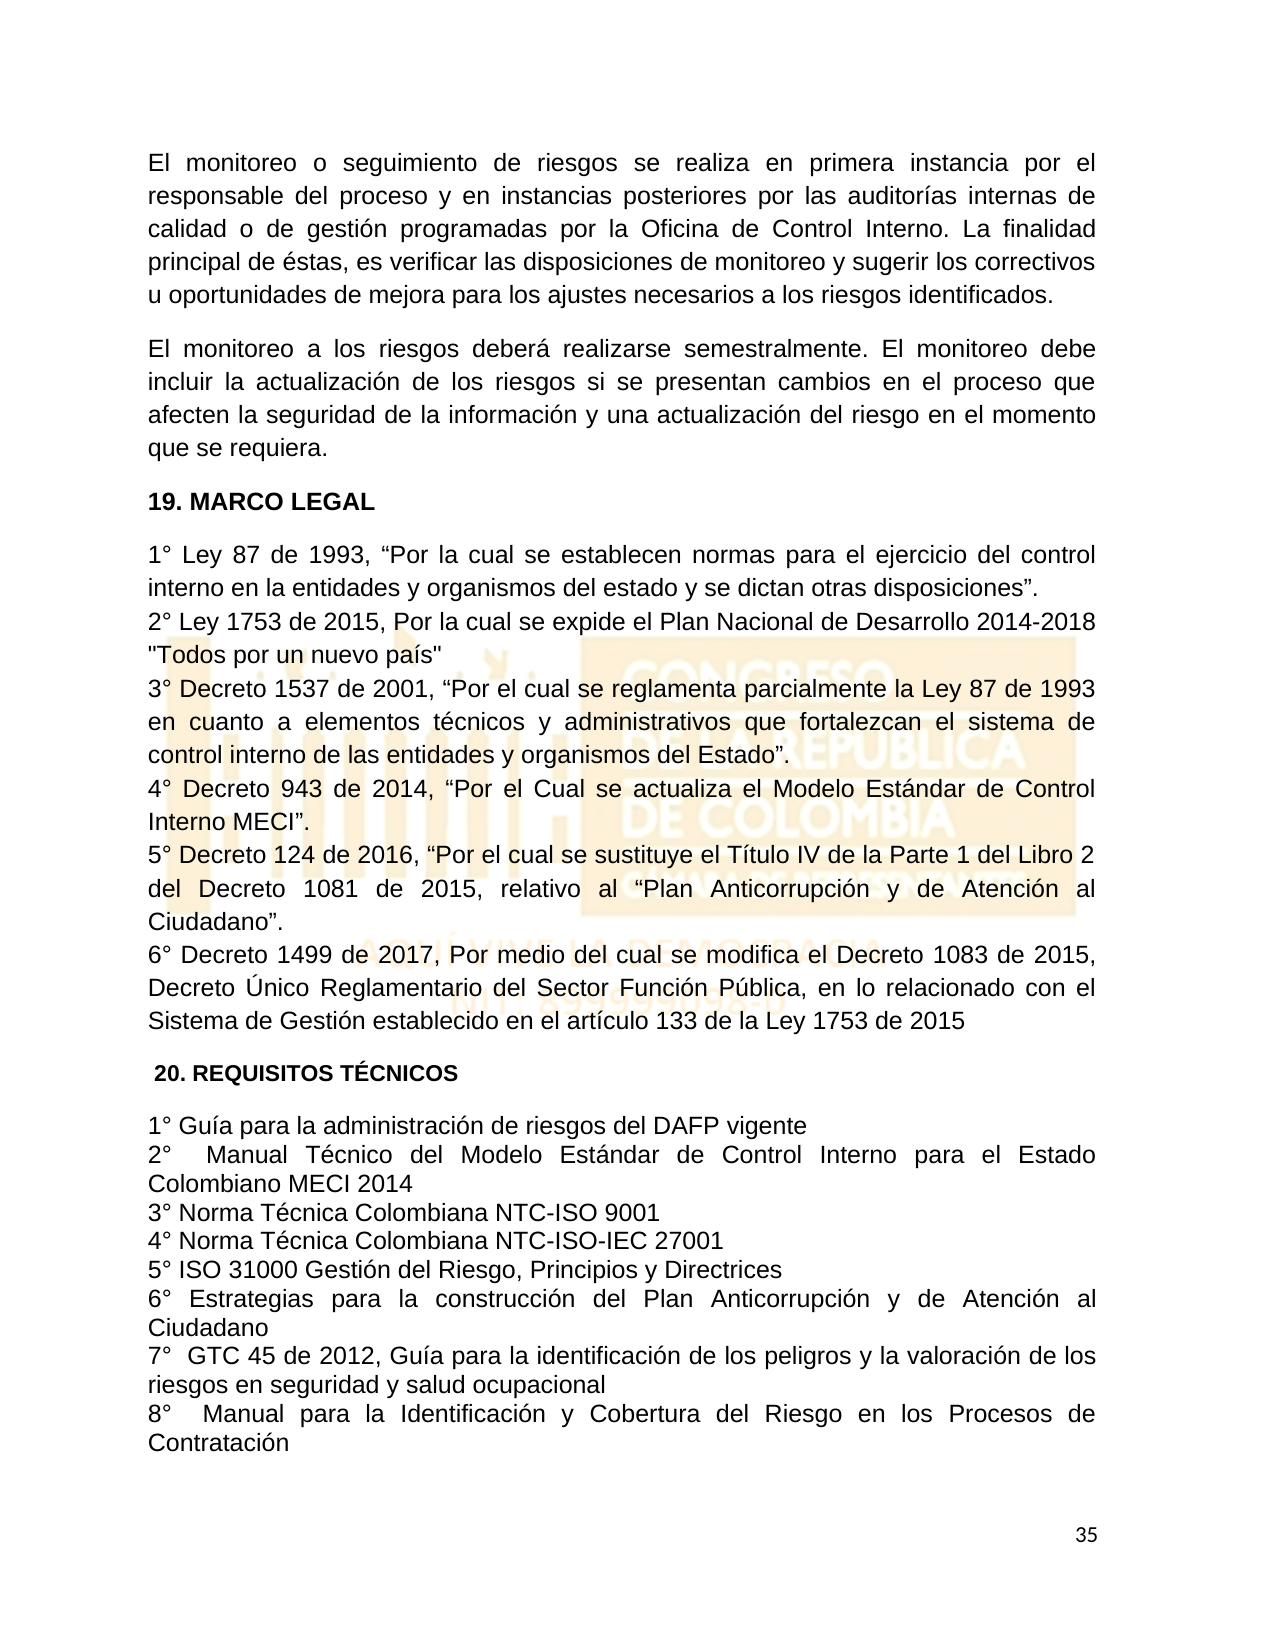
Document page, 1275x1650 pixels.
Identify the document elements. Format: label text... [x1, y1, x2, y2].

text 6° Estrategias para la construcción del Plan Anticorrupción y de Atención al Ciudadano [148, 1284, 1098, 1341]
text 1° Ley 87 de 1993, “Por la cual se establecen normas para el ejercicio del control interno en la entidades y organismos del estado y se dictan otras disposiciones”. [148, 540, 1098, 602]
text 7° GTC 45 de 2012, Guía para la identificación de los peligros y la valoración de los riesgos en seguridad y salud ocupacional [148, 1341, 1098, 1399]
text 20. REQUISITOS TÉCNICOS [148, 1060, 1098, 1087]
text 1° Guía para la administración de riesgos del DAFP vigente [148, 1111, 1098, 1140]
text 3° Norma Técnica Colombiana NTC-ISO 9001 [148, 1197, 1098, 1226]
text El monitoreo a los riesgos deberá realizarse semestralmente. El monitoreo debe incluir la actualización de los riesgos si se presentan cambios en el proceso que afecten la seguridad de la información y una actualización del riesgo en el momento que se requiera. [148, 334, 1098, 461]
text 3° Decreto 1537 de 2001, “Por el cual se reglamenta parcialmente la Ley 87 de 1993 en cuanto a elementos técnicos y administrativos que fortalezcan el sistema de control interno de las entidades y organismos del Estado”. [148, 674, 1098, 769]
text 5° ISO 31000 Gestión del Riesgo, Principios y Directrices [148, 1255, 1098, 1284]
text 2° Ley 1753 de 2015, Por la cual se expide el Plan Nacional de Desarrollo 2014-2018 "Todos por un nuevo país" [148, 607, 1098, 669]
text 2° Manual Técnico del Modelo Estándar de Control Interno para el Estado Colombiano MECI 2014 [148, 1140, 1098, 1197]
text 19. MARCO LEGAL [148, 487, 1098, 515]
text El monitoreo o seguimiento de riesgos se realiza en primera instancia por el responsable del proceso y en instancias posteriores por las auditorías internas de calidad o de gestión programadas por la Oficina de Control Interno. La finalidad principal de éstas, es verificar las disposiciones de monitoreo y sugerir los correctivos u oportunidades de mejora para los ajustes necesarios a los riesgos identificados. [148, 148, 1098, 308]
text 8° Manual para la Identificación y Cobertura del Riesgo en los Procesos de Contratación [148, 1399, 1098, 1456]
text 4° Decreto 943 de 2014, “Por el Cual se actualiza el Modelo Estándar de Control Interno MECI”. [148, 774, 1098, 836]
text 5° Decreto 124 de 2016, “Por el cual se sustituye el Título IV de la Parte 1 del Libro 2 del Decreto 1081 de 2015, relativo al “Plan Anticorrupción y de Atención al Ciudadano”. [148, 841, 1098, 935]
text 4° Norma Técnica Colombiana NTC-ISO-IEC 27001 [148, 1226, 1098, 1255]
text 6° Decreto 1499 de 2017, Por medio del cual se modifica el Decreto 1083 de 2015, Decreto Único Reglamentario del Sector Función Pública, en lo relacionado con el Sistema de Gestión establecido en el artículo 133 de la Ley 1753 de 2015 [148, 940, 1098, 1035]
